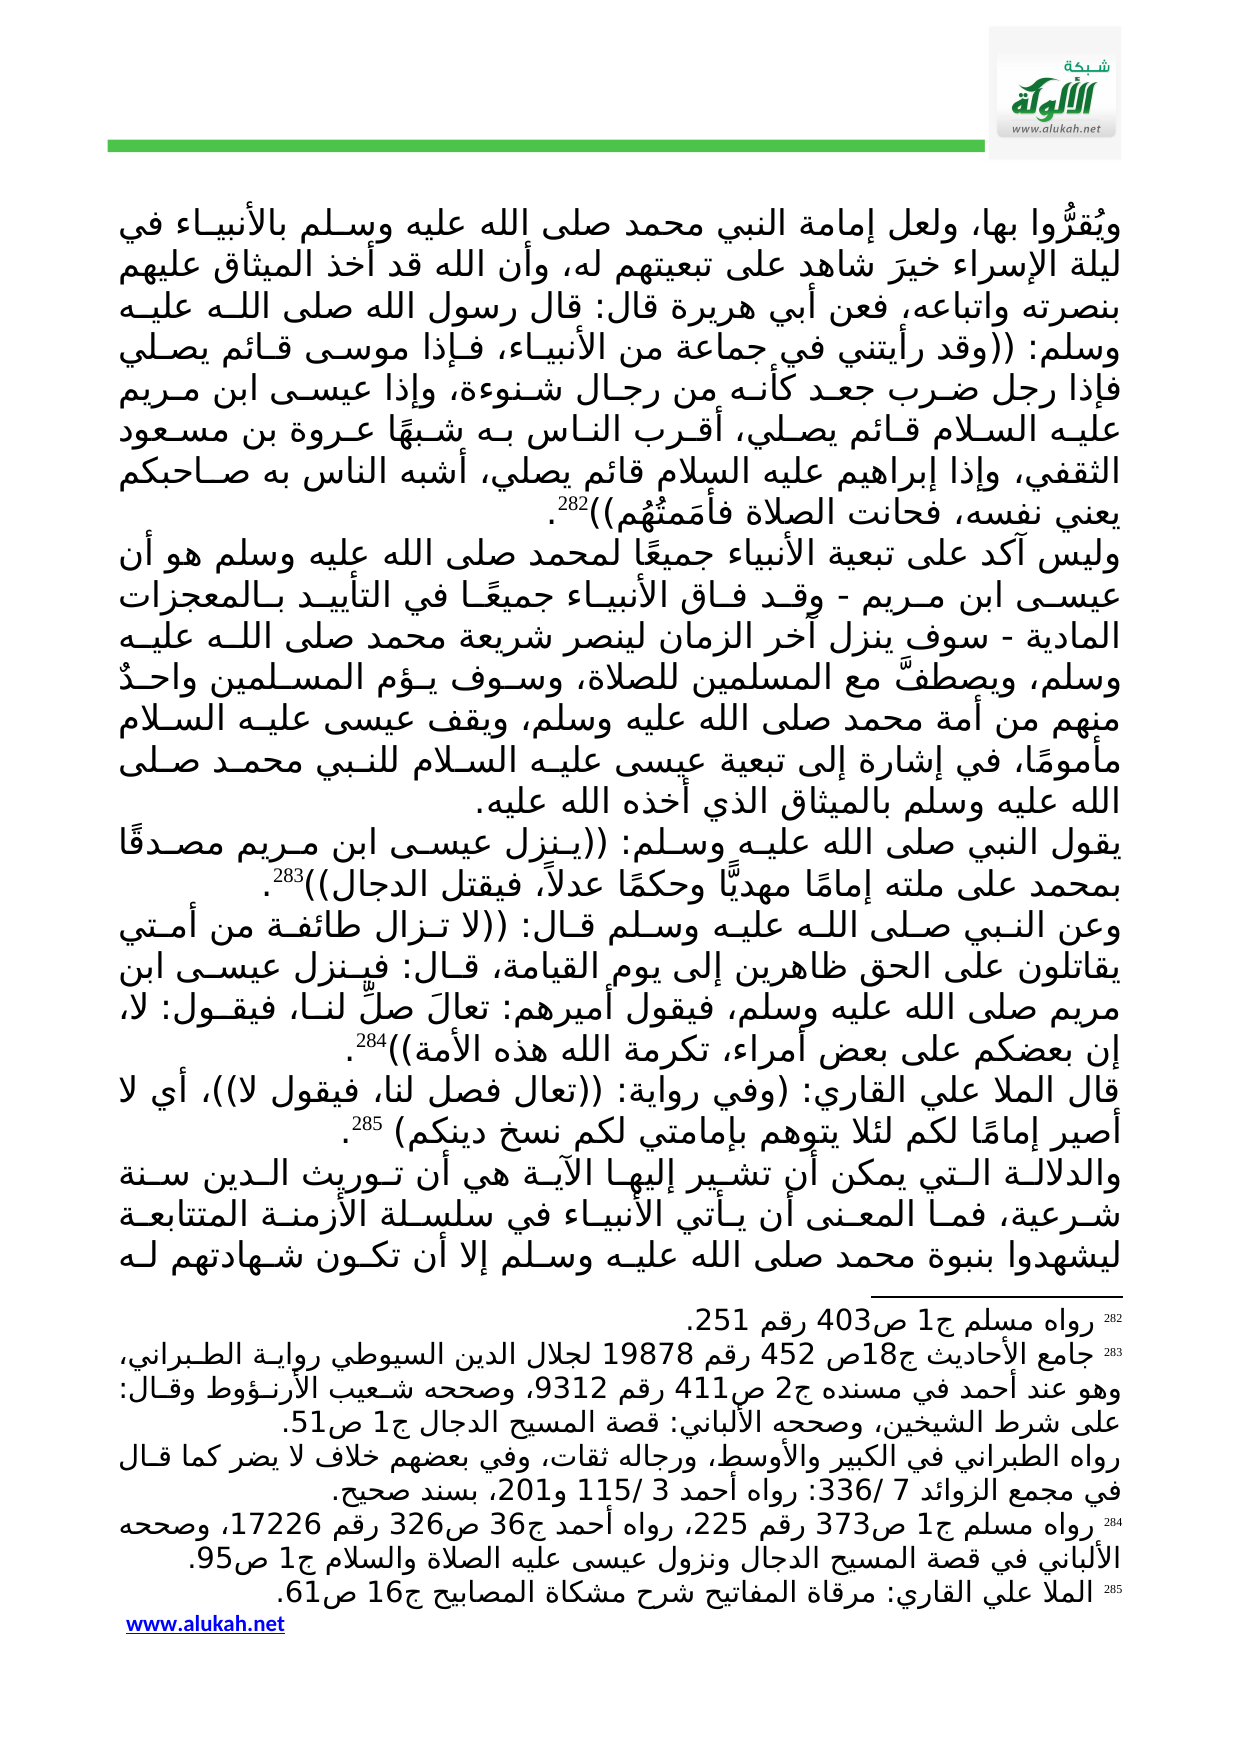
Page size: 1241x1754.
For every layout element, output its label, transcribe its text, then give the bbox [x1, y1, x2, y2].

text قال الملا علي القاري: (وفي رواية: ((تعال فصل لنا، فيقول لا))، أي لا أصير إمامًا لكم لئلا يتوهم بإمامتي لكم نسخ دينكم) . [118, 1069, 1122, 1152]
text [118, 1152, 1122, 1276]
text يقول النبي صلى الله عليه وسلم: ((ينزل عيسى ابن مريم مصدقًا بمحمد على ملته إمامًا مهديًّا وحكمًا عدلاً، فيقتل الدجال)). [118, 822, 1122, 904]
text وعن النبي صلى الله عليه وسلم قال: ((لا تزال طائفة من أمتي يقاتلون على الحق ظاهرين إلى يوم القيامة، قال: فينزل عيسى ابن مريم صلى الله عليه وسلم، فيقول أميرهم: تعالَ صلِّ لنا، فيقول: لا، إن بعضكم على بعض أمراء، تكرمة الله هذه الأمة)). [118, 904, 1122, 1069]
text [118, 203, 1122, 533]
text وليس آكد على تبعية الأنبياء جميعًا لمحمد صلى الله عليه وسلم هو أن عيسى ابن مريم - وقد فاق الأنبياء جميعًا في التأييد بالمعجزات المادية - سوف ينزل آخر الزمان لينصر شريعة محمد صلى الله عليه وسلم، ويصطفَّ مع المسلمين للصلاة، وسوف يؤم المسلمين واحدٌ منهم من أمة محمد صلى الله عليه وسلم، ويقف عيسى عليه السلام مأمومًا، في إشارة إلى تبعية عيسى عليه السلام للنبي محمد صلى الله عليه وسلم بالميثاق الذي أخذه الله عليه. [118, 533, 1122, 822]
